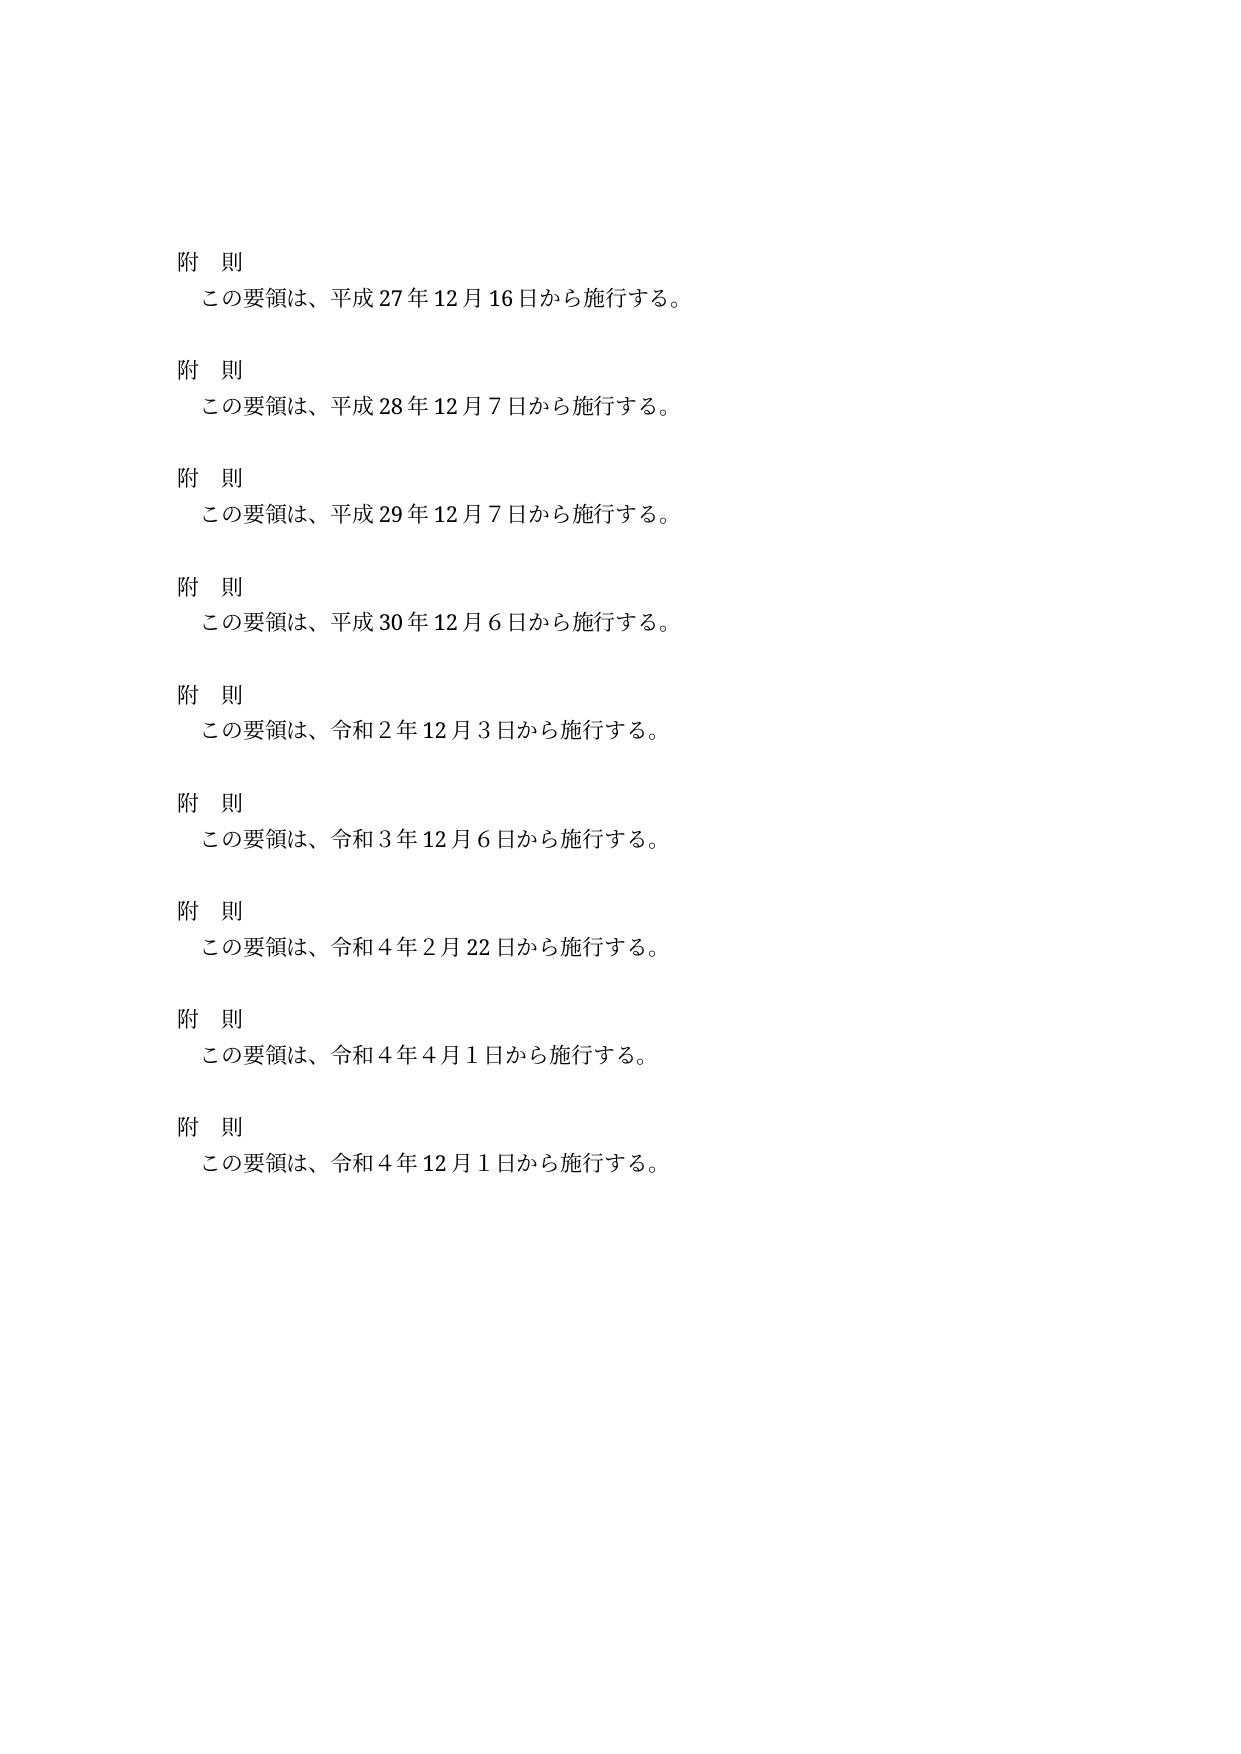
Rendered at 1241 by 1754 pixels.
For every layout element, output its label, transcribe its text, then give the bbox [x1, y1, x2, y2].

text 附 則 [177, 567, 1063, 603]
text この要領は、令和４年12月１日から施行する。 [177, 1144, 1063, 1180]
text 附 則 [177, 1108, 1063, 1144]
text 附 則 [177, 1000, 1063, 1036]
text この要領は、令和４年２月22日から施行する。 [177, 928, 1063, 964]
text この要領は、平成30年12月６日から施行する。 [177, 603, 1063, 639]
text 附 則 [177, 892, 1063, 928]
text この要領は、平成29年12月７日から施行する。 [177, 495, 1063, 531]
text この要領は、平成27年12月16日から施行する。 [177, 279, 1063, 315]
text 附 則 [177, 676, 1063, 712]
text 附 則 [177, 459, 1063, 495]
text この要領は、令和４年４月１日から施行する。 [177, 1036, 1063, 1072]
text この要領は、令和２年12月３日から施行する。 [177, 712, 1063, 748]
text 附 則 [177, 351, 1063, 387]
text この要領は、令和３年12月６日から施行する。 [177, 820, 1063, 856]
text 附 則 [177, 784, 1063, 820]
text この要領は、平成28年12月７日から施行する。 [177, 387, 1063, 423]
text 附 則 [177, 243, 1063, 279]
